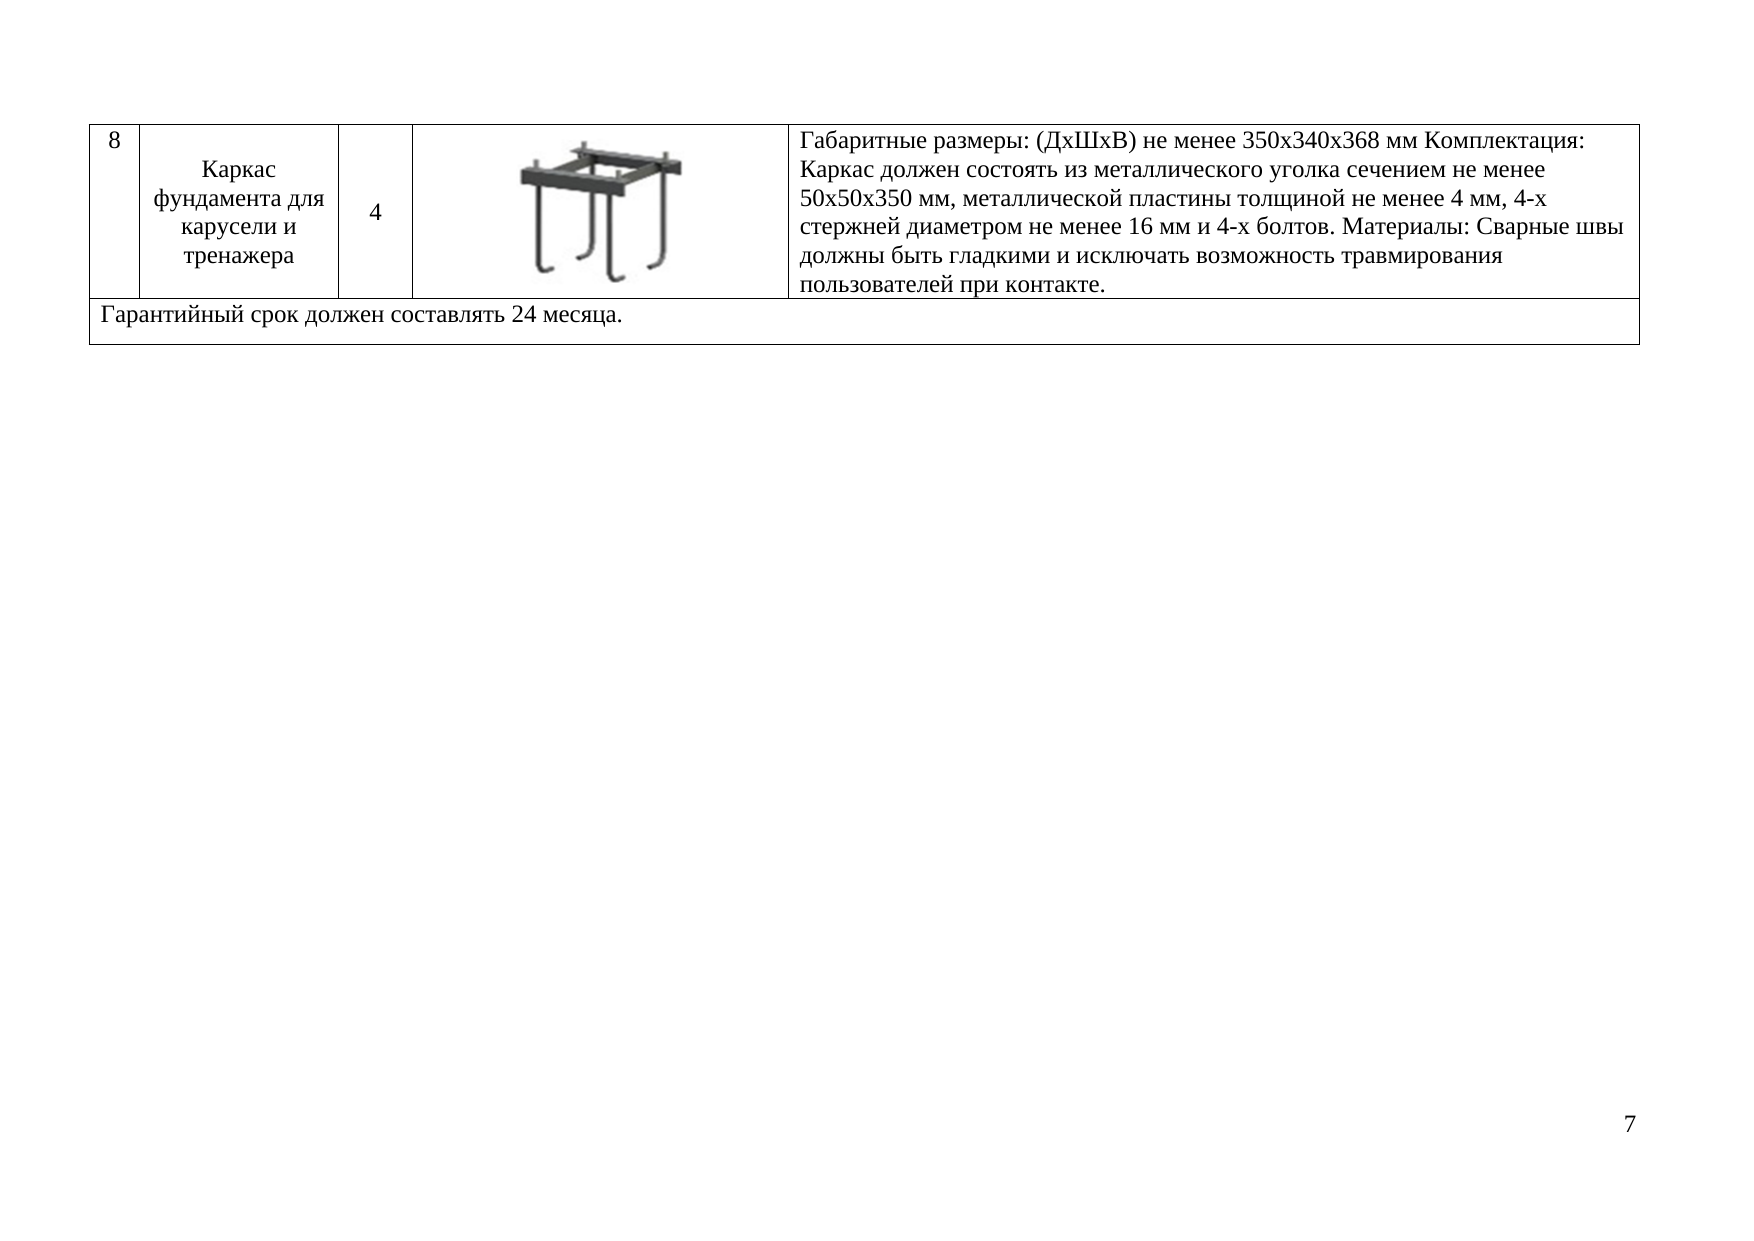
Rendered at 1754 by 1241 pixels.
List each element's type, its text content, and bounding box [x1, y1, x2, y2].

table_cell [413, 125, 788, 298]
table_cell 8 [90, 125, 139, 298]
table_cell 4 [339, 125, 412, 298]
picture [516, 127, 685, 296]
table_cell Габаритные размеры: (ДхШхВ) не менее 350х340х368 мм Комплектация: Каркас должен состоять из металлического уголка сечением не менее 50х50х350 мм, металлической пластины толщиной не менее 4 мм, 4-х стержней диаметром не менее 16 мм и 4-х болтов. Материалы: Сварные швы должны быть гладкими и исключать возможность травмирования пользователей при контакте. [789, 125, 1639, 298]
table_cell Гарантийный срок должен составлять 24 месяца. [90, 299, 1639, 344]
table_cell Каркас фундамента для карусели и тренажера [140, 125, 338, 298]
